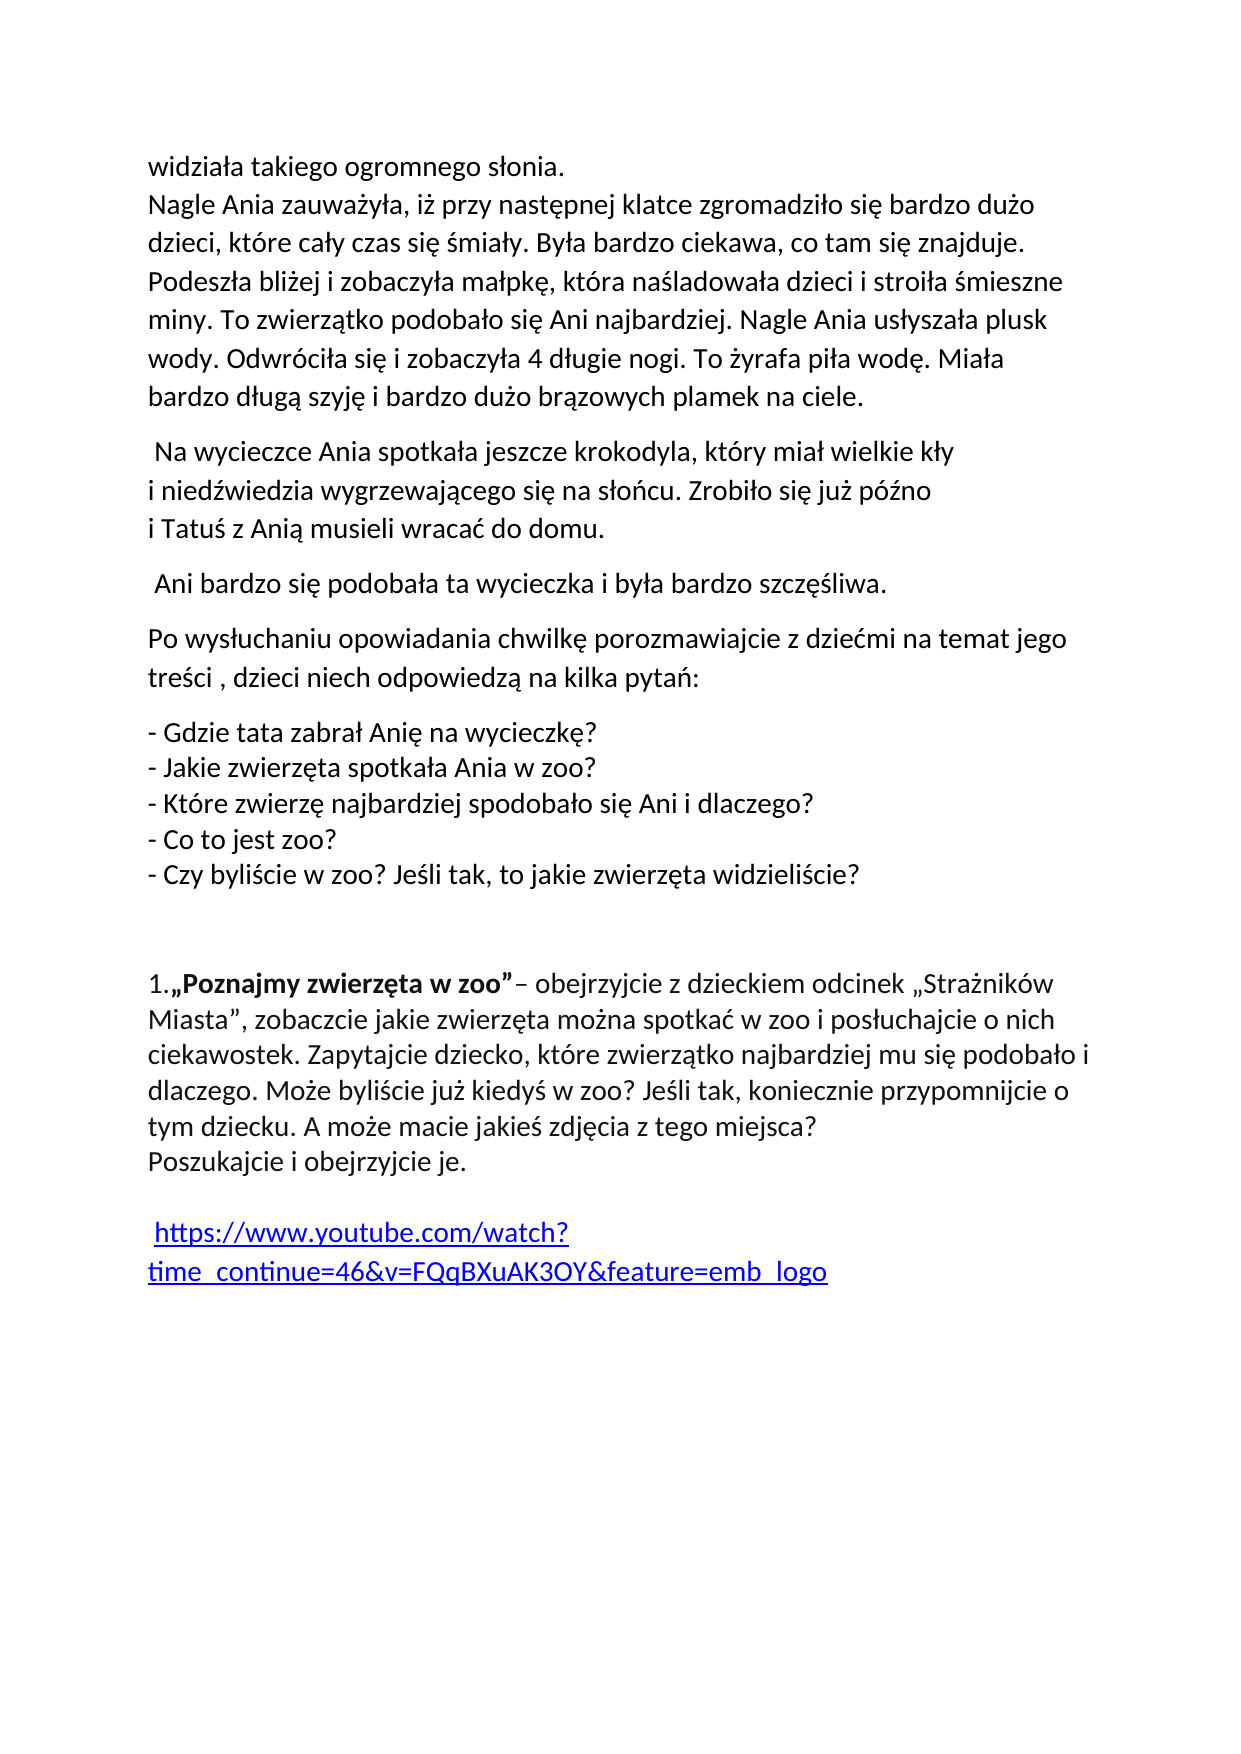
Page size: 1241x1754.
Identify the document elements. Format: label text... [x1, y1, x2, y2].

text Ani bardzo się podobała ta wycieczka i była bardzo szczęśliwa. [148, 565, 1093, 601]
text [148, 148, 1093, 414]
text - Które zwierzę najbardziej spodobało się Ani i dlaczego? [148, 785, 1093, 821]
text 1.„Poznajmy zwierzęta w zoo”– obejrzyjcie z dzieckiem odcinek „Strażników Miasta”, zobaczcie jakie zwierzęta można spotkać w zoo i posłuchajcie o nich ciekawostek. Zapytajcie dziecko, które zwierzątko najbardziej mu się podobało i dlaczego. Może byliście już kiedyś w zoo? Jeśli tak, koniecznie przypomnijcie o tym dziecku. A może macie jakieś zdjęcia z tego miejsca? [148, 965, 1093, 1143]
text - Jakie zwierzęta spotkała Ania w zoo? [148, 749, 1093, 785]
text Poszukajcie i obejrzyjcie je. [148, 1143, 1093, 1179]
text - Co to jest zoo? [148, 821, 1093, 856]
text https://www.youtube.com/watch?time_continue=46&v=FQqBXuAK3OY&feature=emb_logo [148, 1214, 1093, 1289]
text Po wysłuchaniu opowiadania chwilkę porozmawiajcie z dziećmi na temat jego treści , dzieci niech odpowiedzą na kilka pytań: [148, 620, 1093, 694]
text - Gdzie tata zabrał Anię na wycieczkę? [148, 714, 1093, 749]
text - Czy byliście w zoo? Jeśli tak, to jakie zwierzęta widzieliście? [148, 856, 1093, 892]
text Na wycieczce Ania spotkała jeszcze krokodyla, który miał wielkie kły i niedźwiedzia wygrzewającego się na słońcu. Zrobiło się już późno i Tatuś z Anią musieli wracać do domu. [148, 433, 1093, 546]
